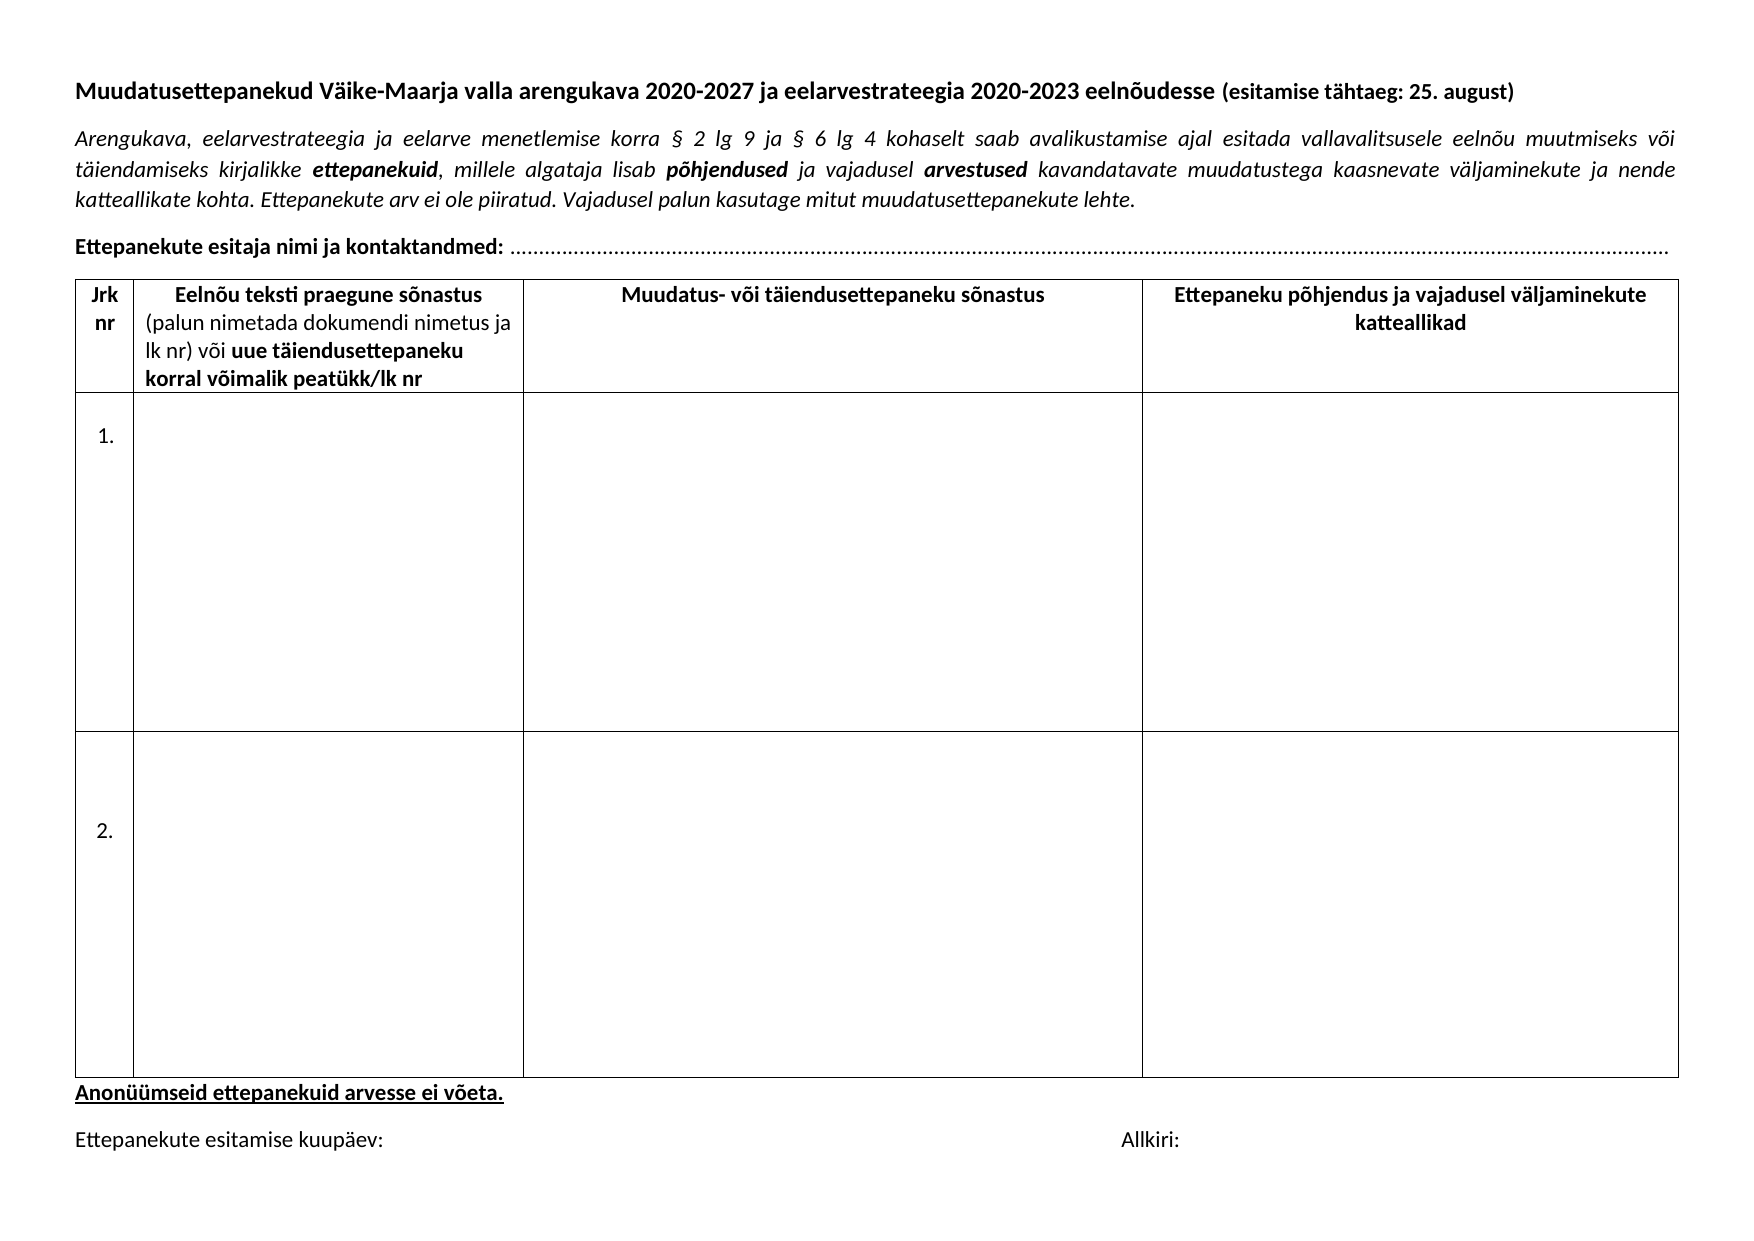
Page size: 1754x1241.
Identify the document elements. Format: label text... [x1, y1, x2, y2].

text Muudatusettepanekud Väike-Maarja valla arengukava 2020-2027 ja eelarvestrateegia 2020-2023 eelnõudesse (esitamise tähtaeg: 25. august) [75, 75, 1679, 106]
table_header Muudatus- või täiendusettepaneku sõnastus [524, 280, 1142, 392]
table_header Jrk nr [76, 280, 133, 392]
table_header Eelnõu teksti praegune sõnastus (palun nimetada dokumendi nimetus ja lk nr) või uue täiendusettepaneku korral võimalik peatükk/lk nr [134, 280, 523, 392]
text Anonüümseid ettepanekuid arvesse ei võeta. [75, 1078, 1679, 1106]
table_cell [524, 732, 1142, 1077]
table_cell [134, 393, 523, 731]
table_cell [134, 732, 523, 1077]
table_cell [1143, 393, 1678, 731]
text Ettepanekute esitaja nimi ja kontaktandmed: ......................................................................................................................................................................................................... [75, 232, 1679, 260]
table_cell 1. [76, 393, 133, 731]
table_cell [1143, 732, 1678, 1077]
table_cell [524, 393, 1142, 731]
table_cell 2. [76, 732, 133, 1077]
text Arengukava, eelarvestrateegia ja eelarve menetlemise korra § 2 lg 9 ja § 6 lg 4 kohaselt saab avalikustamise ajal esitada vallavalitsusele eelnõu muutmiseks või täiendamiseks kirjalikke ettepanekuid, millele algataja lisab põhjendused ja vajadusel arvestused kavandatavate muudatustega kaasnevate väljaminekute ja nende katteallikate kohta. Ettepanekute arv ei ole piiratud. Vajadusel palun kasutage mitut muudatusettepanekute lehte. [75, 124, 1679, 213]
table_header Ettepaneku põhjendus ja vajadusel väljaminekute katteallikad [1143, 280, 1678, 392]
text Ettepanekute esitamise kuupäev: Allkiri: [75, 1125, 1679, 1153]
